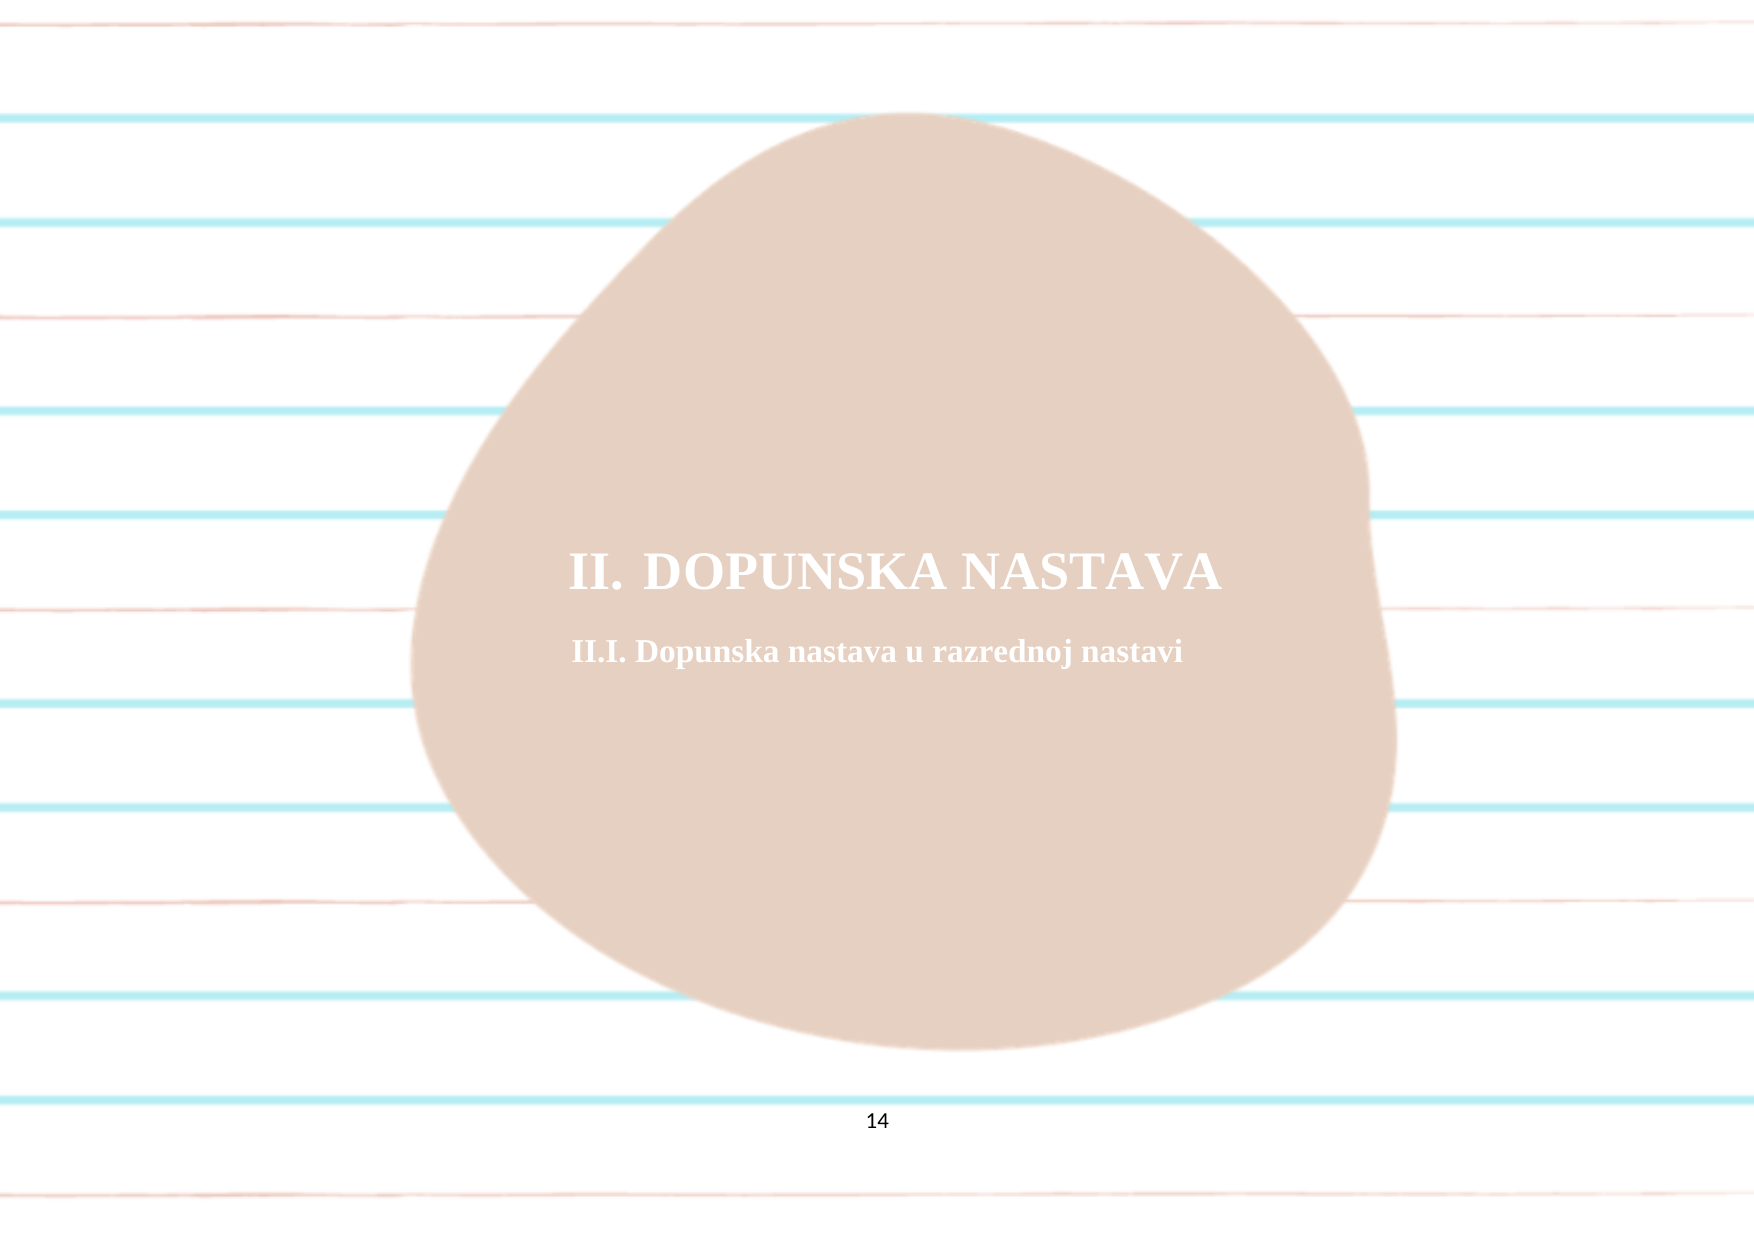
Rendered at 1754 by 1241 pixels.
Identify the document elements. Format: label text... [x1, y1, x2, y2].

subtitle DOPUNSKA NASTAVA [112, 539, 1679, 601]
picture [0, 0, 1754, 1241]
subtitle II.I. Dopunska nastava u razrednoj nastavi [75, 631, 1679, 669]
